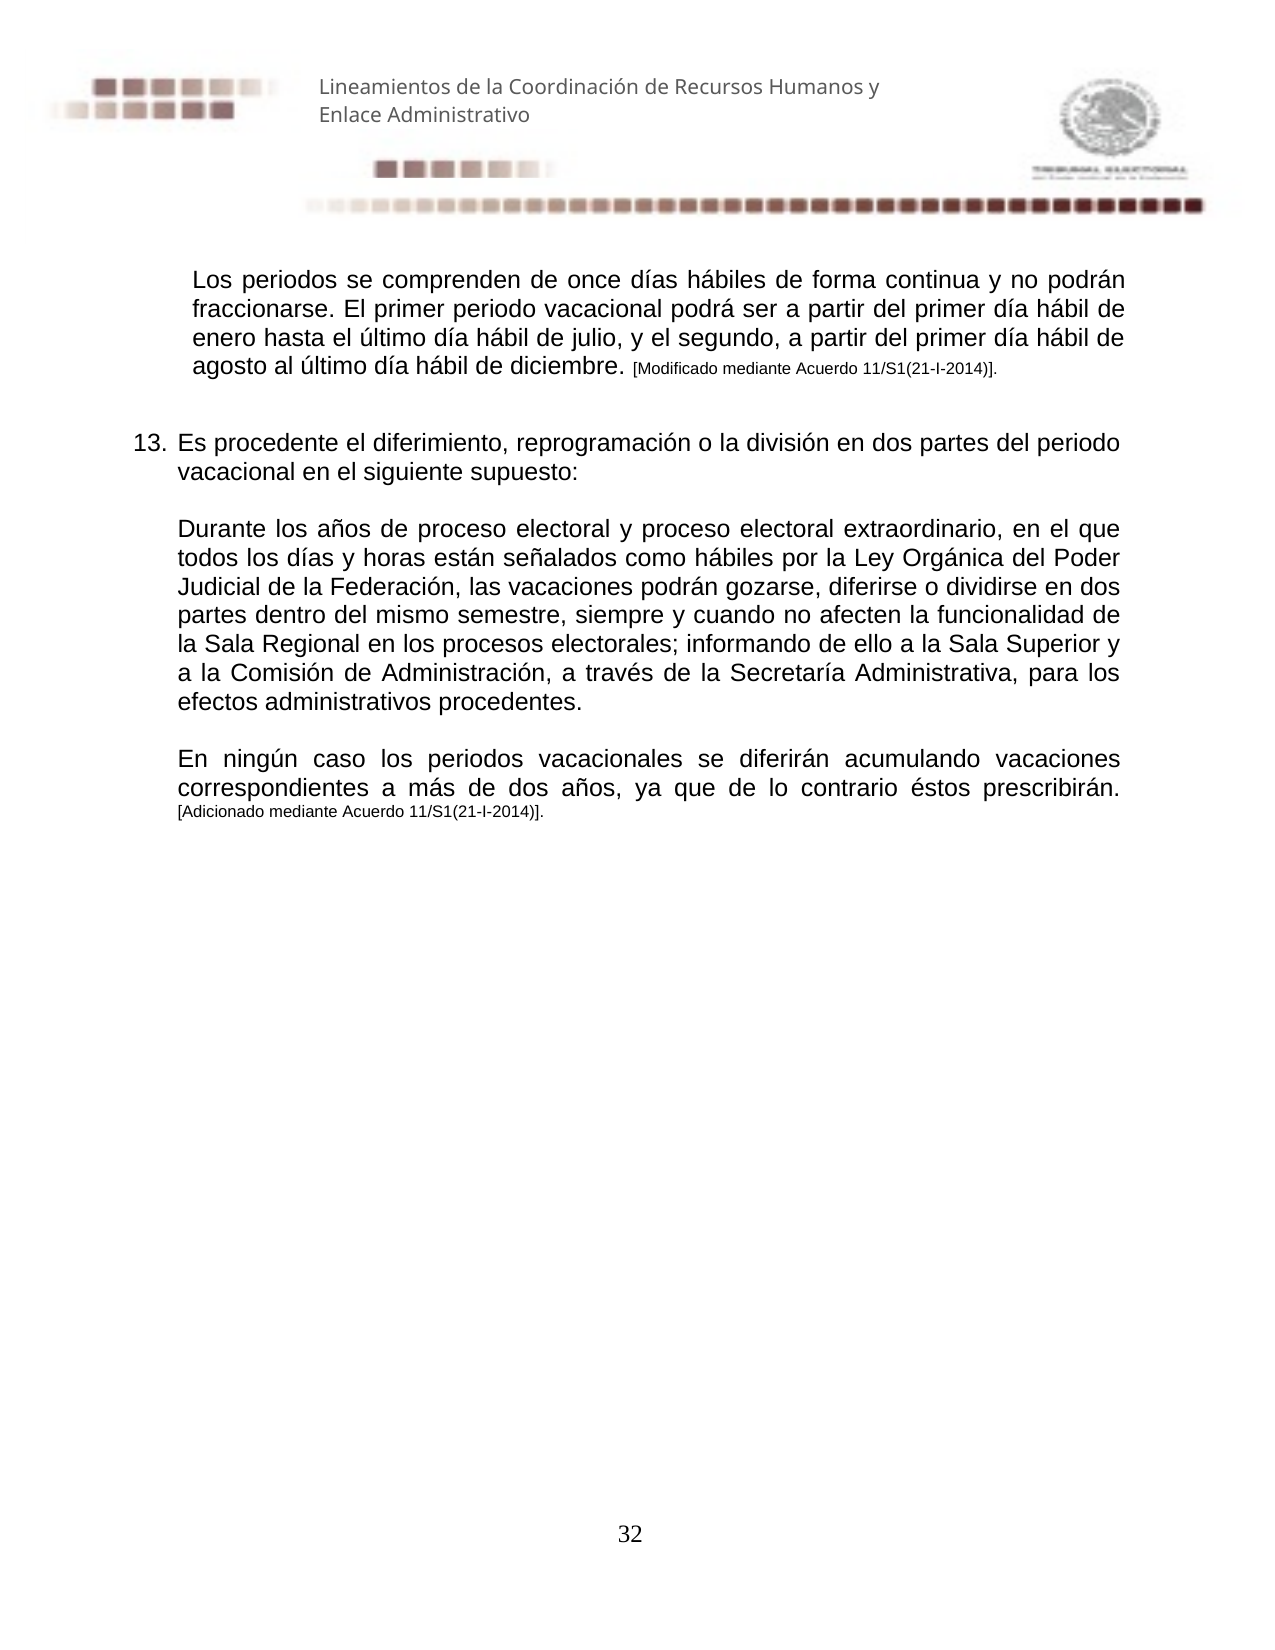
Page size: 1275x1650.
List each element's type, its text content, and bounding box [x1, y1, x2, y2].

picture [24, 49, 1248, 244]
text Durante los años de proceso electoral y proceso electoral extraordinario, en el que todos los días y horas están señalados como hábiles por la Ley Orgánica del Poder Judicial de la Federación, las vacaciones podrán gozarse, diferirse o dividirse en dos partes dentro del mismo semestre, siempre y cuando no afecten la funcionalidad de la Sala Regional en los procesos electorales; informando de ello a la Sala Superior y a la Comisión de Administración, a través de la Secretaría Administrativa, para los efectos administrativos procedentes. [177, 514, 1122, 715]
text En ningún caso los periodos vacacionales se diferirán acumulando vacaciones correspondientes a más de dos años, ya que de lo contrario éstos prescribirán. [Adicionado mediante Acuerdo 11/S1(21-I-2014)]. [177, 744, 1122, 821]
text Los periodos se comprenden de once días hábiles de forma continua y no podrán fraccionarse. El primer periodo vacacional podrá ser a partir del primer día hábil de enero hasta el último día hábil de julio, y el segundo, a partir del primer día hábil de agosto al último día hábil de diciembre. [Modificado mediante Acuerdo 11/S1(21-I-2014)]. [192, 265, 1127, 380]
list Es procedente el diferimiento, reprogramación o la división en dos partes del periodo vacacional en el siguiente supuesto: [133, 428, 1122, 485]
